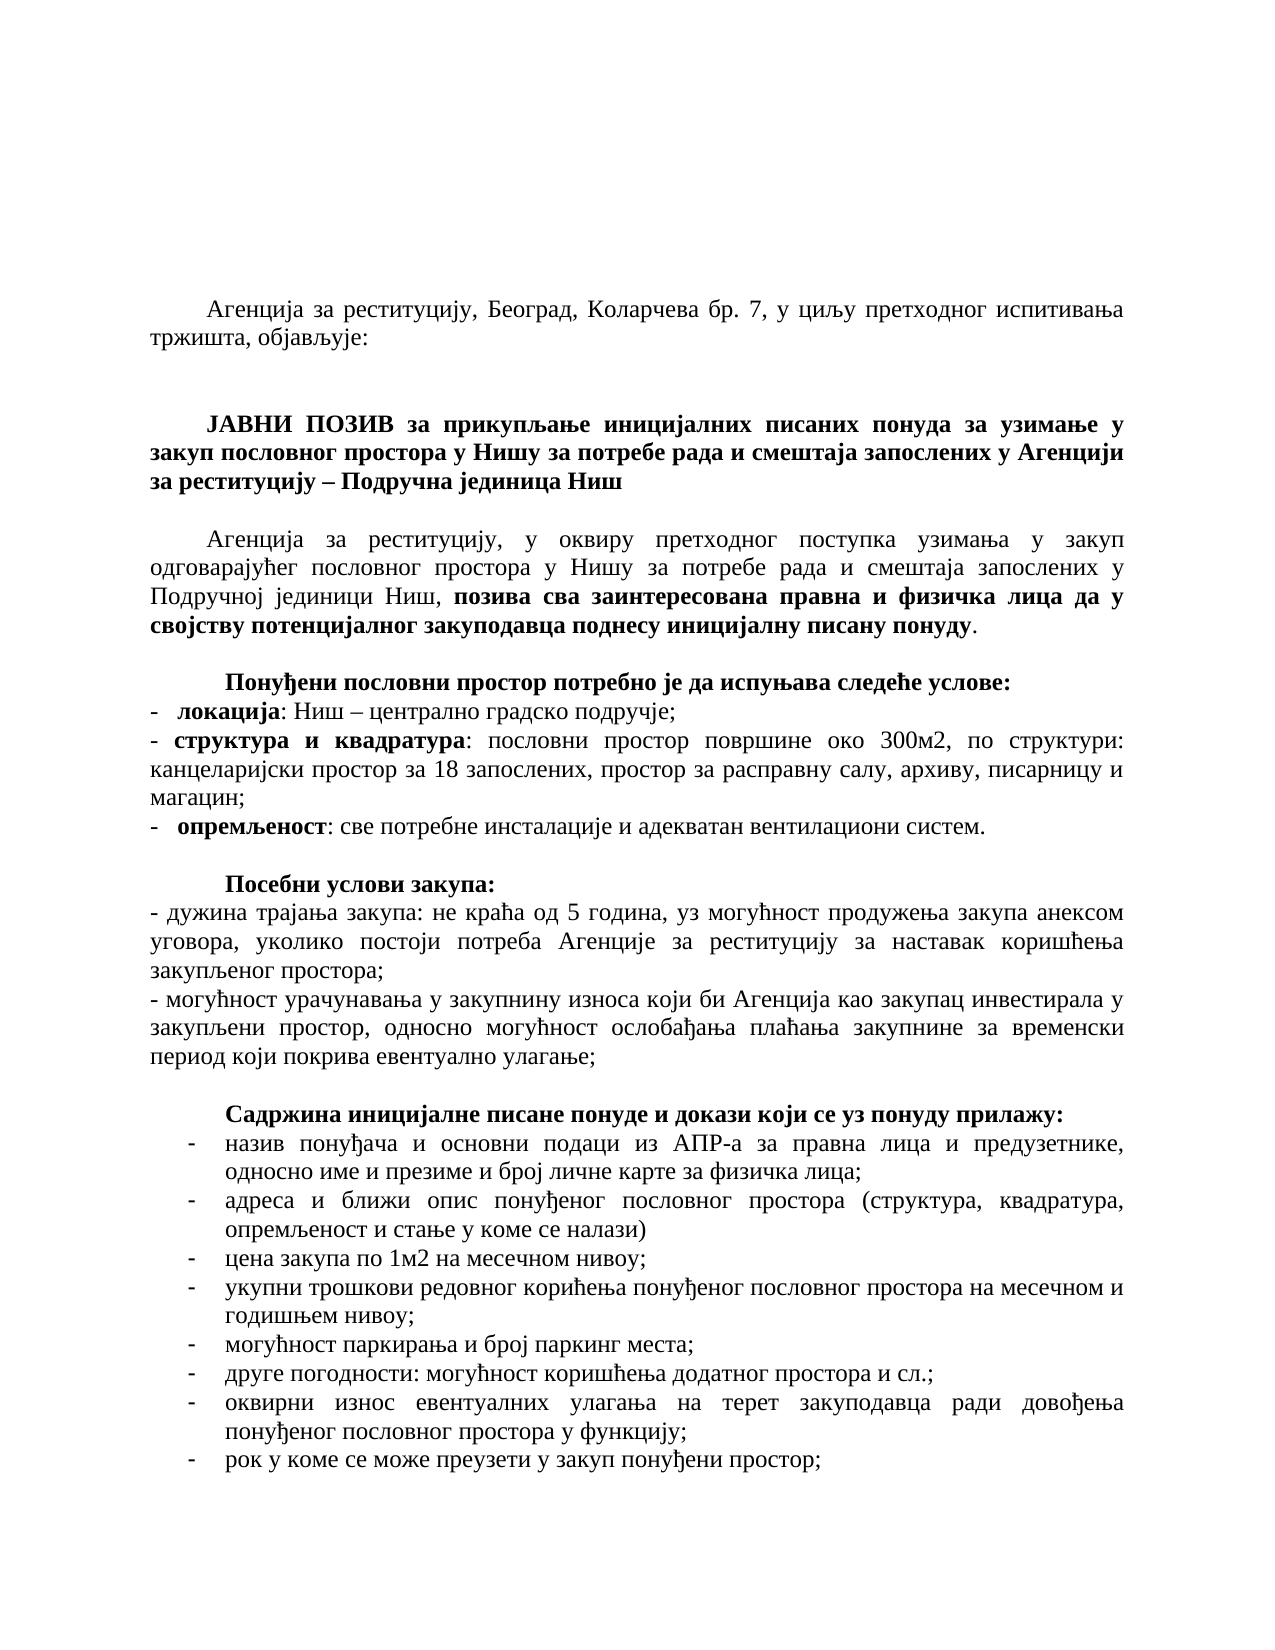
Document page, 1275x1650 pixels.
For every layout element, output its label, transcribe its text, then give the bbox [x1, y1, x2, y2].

list оквирни износ евентуалних улагања на терет закуподавца ради довођења понуђеног пословног простора у функцију; [187, 1387, 1125, 1444]
text Понуђени пословни простор потребно је да испуњава следеће услове: [150, 667, 1125, 696]
text - локација: Ниш – централно градско подручје; [150, 696, 1125, 725]
text Агенција за реституцију, Београд, Коларчева бр. 7, у циљу претходног испитивања тржишта, објављује: [150, 294, 1125, 351]
list назив понуђача и основни подаци из АПР-а за правна лица и предузетнике, односно име и презиме и број личне карте за физичка лица; [187, 1127, 1125, 1185]
list адреса и ближи опис понуђеног пословног простора (структура, квадратура, опремљеност и стање у коме се налази) [187, 1185, 1125, 1243]
text - структура и квадратура: пословни простор површине око 300м2, по структури: канцеларијски простор за 18 запослених, простор за расправну салу, архиву, писарницу и магацин; [150, 725, 1125, 811]
text - могућност урачунавања у закупнину износа који би Агенција као закупац инвестирала у закупљени простор, односно могућност ослобађања плаћања закупнине за временски период који покрива евентуално улагање; [150, 984, 1125, 1070]
text Садржина иницијалне писане понуде и докази који се уз понуду прилажу: [150, 1099, 1125, 1127]
text Посебни услови закупа: [150, 869, 1125, 897]
list рок у коме се може преузети у закуп понуђени простор; [187, 1444, 1125, 1473]
text - дужина трајања закупа: не краћа од 5 година, уз могућност продужења закупа анексом уговора, уколико постоји потреба Агенције за реституцију за наставак коришћења закупљеног простора; [150, 897, 1125, 984]
list укупни трошкови редовног корићења понуђеног пословног простора на месечном и годишњем нивоу; [187, 1272, 1125, 1329]
text ЈАВНИ ПОЗИВ за прикупљање иницијалних писаних понуда за узимање у закуп пословног простора у Нишу за потребе рада и смештаја запослених у Агенцији за реституцију – Подручна јединица Ниш [150, 409, 1125, 495]
text - опремљеност: све потребне инсталације и адекватан вентилациони систем. [150, 811, 1125, 840]
list друге погодности: могућност коришћења додатног простора и сл.; [187, 1358, 1125, 1387]
text Агенција за реституцију, у оквиру претходног поступка узимања у закуп одговарајућег пословног простора у Нишу за потребе рада и смештаја запослених у Подручној јединици Ниш, позива сва заинтересована правна и физичка лица да у својству потенцијалног закуподавца поднесу иницијалну писану понуду. [150, 524, 1125, 639]
list могућност паркирања и број паркинг места; [187, 1329, 1125, 1358]
list цена закупа по 1м2 на месечном нивоу; [187, 1243, 1125, 1272]
